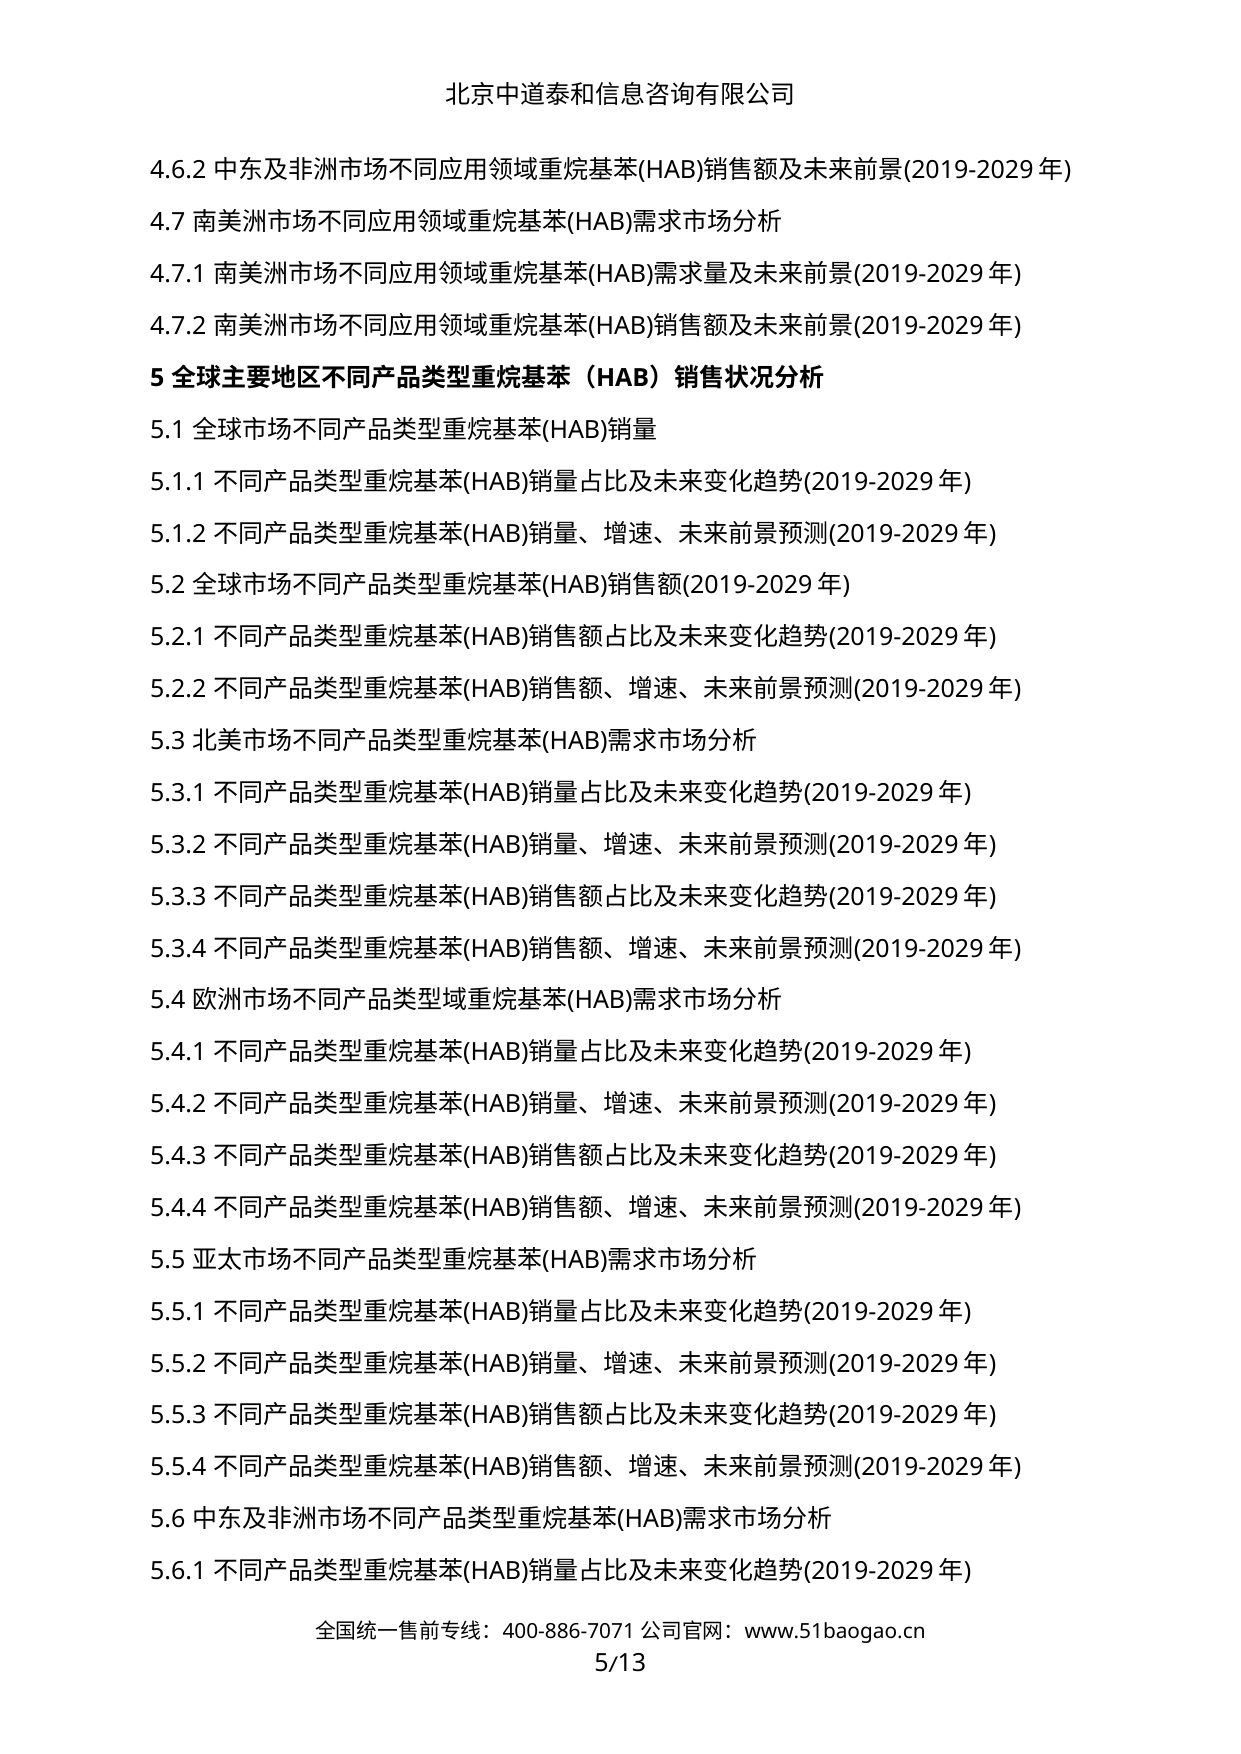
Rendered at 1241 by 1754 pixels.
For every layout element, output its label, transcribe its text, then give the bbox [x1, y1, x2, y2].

text 5.5 亚太市场不同产品类型重烷基苯(HAB)需求市场分析 [150, 1239, 1090, 1276]
text 5.3 北美市场不同产品类型重烷基苯(HAB)需求市场分析 [150, 721, 1090, 757]
text 4.6.2 中东及非洲市场不同应用领域重烷基苯(HAB)销售额及未来前景(2019-2029年) [150, 150, 1090, 186]
text 5.5.1 不同产品类型重烷基苯(HAB)销量占比及未来变化趋势(2019-2029年) [150, 1291, 1090, 1327]
text 5.1.1 不同产品类型重烷基苯(HAB)销量占比及未来变化趋势(2019-2029年) [150, 461, 1090, 497]
text 5.5.4 不同产品类型重烷基苯(HAB)销售额、增速、未来前景预测(2019-2029年) [150, 1447, 1090, 1483]
text 5.4.3 不同产品类型重烷基苯(HAB)销售额占比及未来变化趋势(2019-2029年) [150, 1136, 1090, 1172]
text 5 全球主要地区不同产品类型重烷基苯（HAB）销售状况分析 [150, 357, 1090, 394]
text 5.3.1 不同产品类型重烷基苯(HAB)销量占比及未来变化趋势(2019-2029年) [150, 772, 1090, 809]
text 5.2 全球市场不同产品类型重烷基苯(HAB)销售额(2019-2029年) [150, 565, 1090, 601]
text 5.4.1 不同产品类型重烷基苯(HAB)销量占比及未来变化趋势(2019-2029年) [150, 1032, 1090, 1068]
text 4.7.1 南美洲市场不同应用领域重烷基苯(HAB)需求量及未来前景(2019-2029年) [150, 254, 1090, 290]
text 5.1 全球市场不同产品类型重烷基苯(HAB)销量 [150, 409, 1090, 446]
text 4.7 南美洲市场不同应用领域重烷基苯(HAB)需求市场分析 [150, 202, 1090, 238]
text 5.3.4 不同产品类型重烷基苯(HAB)销售额、增速、未来前景预测(2019-2029年) [150, 928, 1090, 964]
text 5.5.3 不同产品类型重烷基苯(HAB)销售额占比及未来变化趋势(2019-2029年) [150, 1395, 1090, 1431]
text 5.1.2 不同产品类型重烷基苯(HAB)销量、增速、未来前景预测(2019-2029年) [150, 513, 1090, 549]
text 5.2.2 不同产品类型重烷基苯(HAB)销售额、增速、未来前景预测(2019-2029年) [150, 669, 1090, 705]
text 5.4.2 不同产品类型重烷基苯(HAB)销量、增速、未来前景预测(2019-2029年) [150, 1084, 1090, 1120]
text 5.6 中东及非洲市场不同产品类型重烷基苯(HAB)需求市场分析 [150, 1499, 1090, 1535]
text 5.4 欧洲市场不同产品类型域重烷基苯(HAB)需求市场分析 [150, 980, 1090, 1016]
text 5.2.1 不同产品类型重烷基苯(HAB)销售额占比及未来变化趋势(2019-2029年) [150, 617, 1090, 653]
text 5.6.1 不同产品类型重烷基苯(HAB)销量占比及未来变化趋势(2019-2029年) [150, 1551, 1090, 1587]
text 5.3.3 不同产品类型重烷基苯(HAB)销售额占比及未来变化趋势(2019-2029年) [150, 876, 1090, 912]
text 5.4.4 不同产品类型重烷基苯(HAB)销售额、增速、未来前景预测(2019-2029年) [150, 1187, 1090, 1224]
text 5.5.2 不同产品类型重烷基苯(HAB)销量、增速、未来前景预测(2019-2029年) [150, 1343, 1090, 1379]
text 4.7.2 南美洲市场不同应用领域重烷基苯(HAB)销售额及未来前景(2019-2029年) [150, 306, 1090, 342]
text 5.3.2 不同产品类型重烷基苯(HAB)销量、增速、未来前景预测(2019-2029年) [150, 824, 1090, 861]
